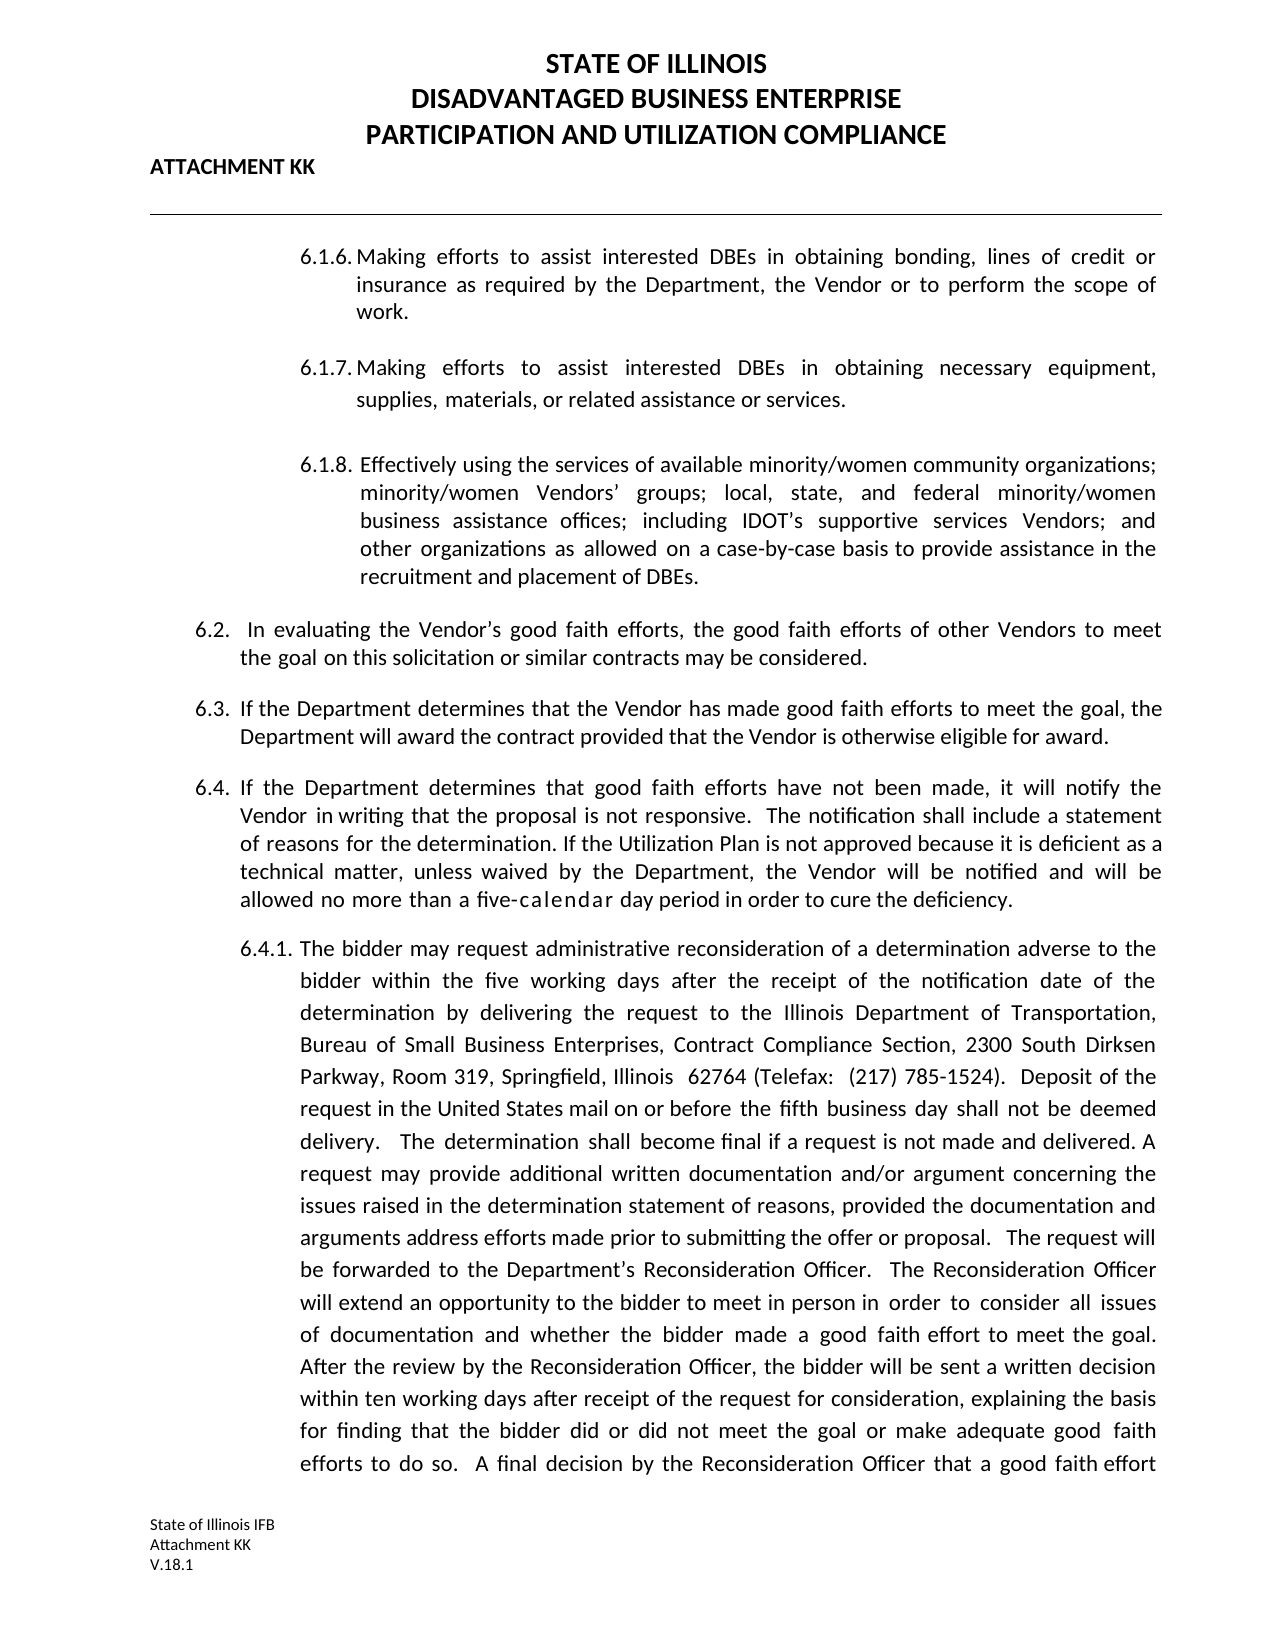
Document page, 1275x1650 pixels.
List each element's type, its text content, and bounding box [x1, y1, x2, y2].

text 6.4. If the Department determines that good faith efforts have not been made, it will notify the Vendor in writing that the proposal is not responsive. The notification shall include a statement of reasons for the determination. If the Utilization Plan is not approved because it is deficient as a technical matter, unless waived by the Department, the Vendor will be notified and will be allowed no more than a five-calendar day period in order to cure the deficiency. [195, 773, 1162, 913]
list Making efforts to assist interested DBEs in obtaining bonding, lines of credit or insurance as required by the Department, the Vendor or to perform the scope of work. [300, 242, 1156, 325]
text 6.3. If the Department determines that the Vendor has made good faith efforts to meet the goal, the Department will award the contract provided that the Vendor is otherwise eligible for award. [195, 694, 1162, 750]
text 6.1.8. Effectively using the services of available minority/women community organizations; minority/women Vendors’ groups; local, state, and federal minority/women business assistance offices; including IDOT’s supportive services Vendors; and other organizations as allowed on a case-by-case basis to provide assistance in the recruitment and placement of DBEs. [300, 450, 1156, 590]
list Making efforts to assist interested DBEs in obtaining necessary equipment, supplies, materials, or related assistance or services. [300, 353, 1156, 413]
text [240, 934, 1156, 1477]
text 6.2. In evaluating the Vendor’s good faith efforts, the good faith efforts of other Vendors to meet the goal on this solicitation or similar contracts may be considered. [195, 615, 1162, 671]
